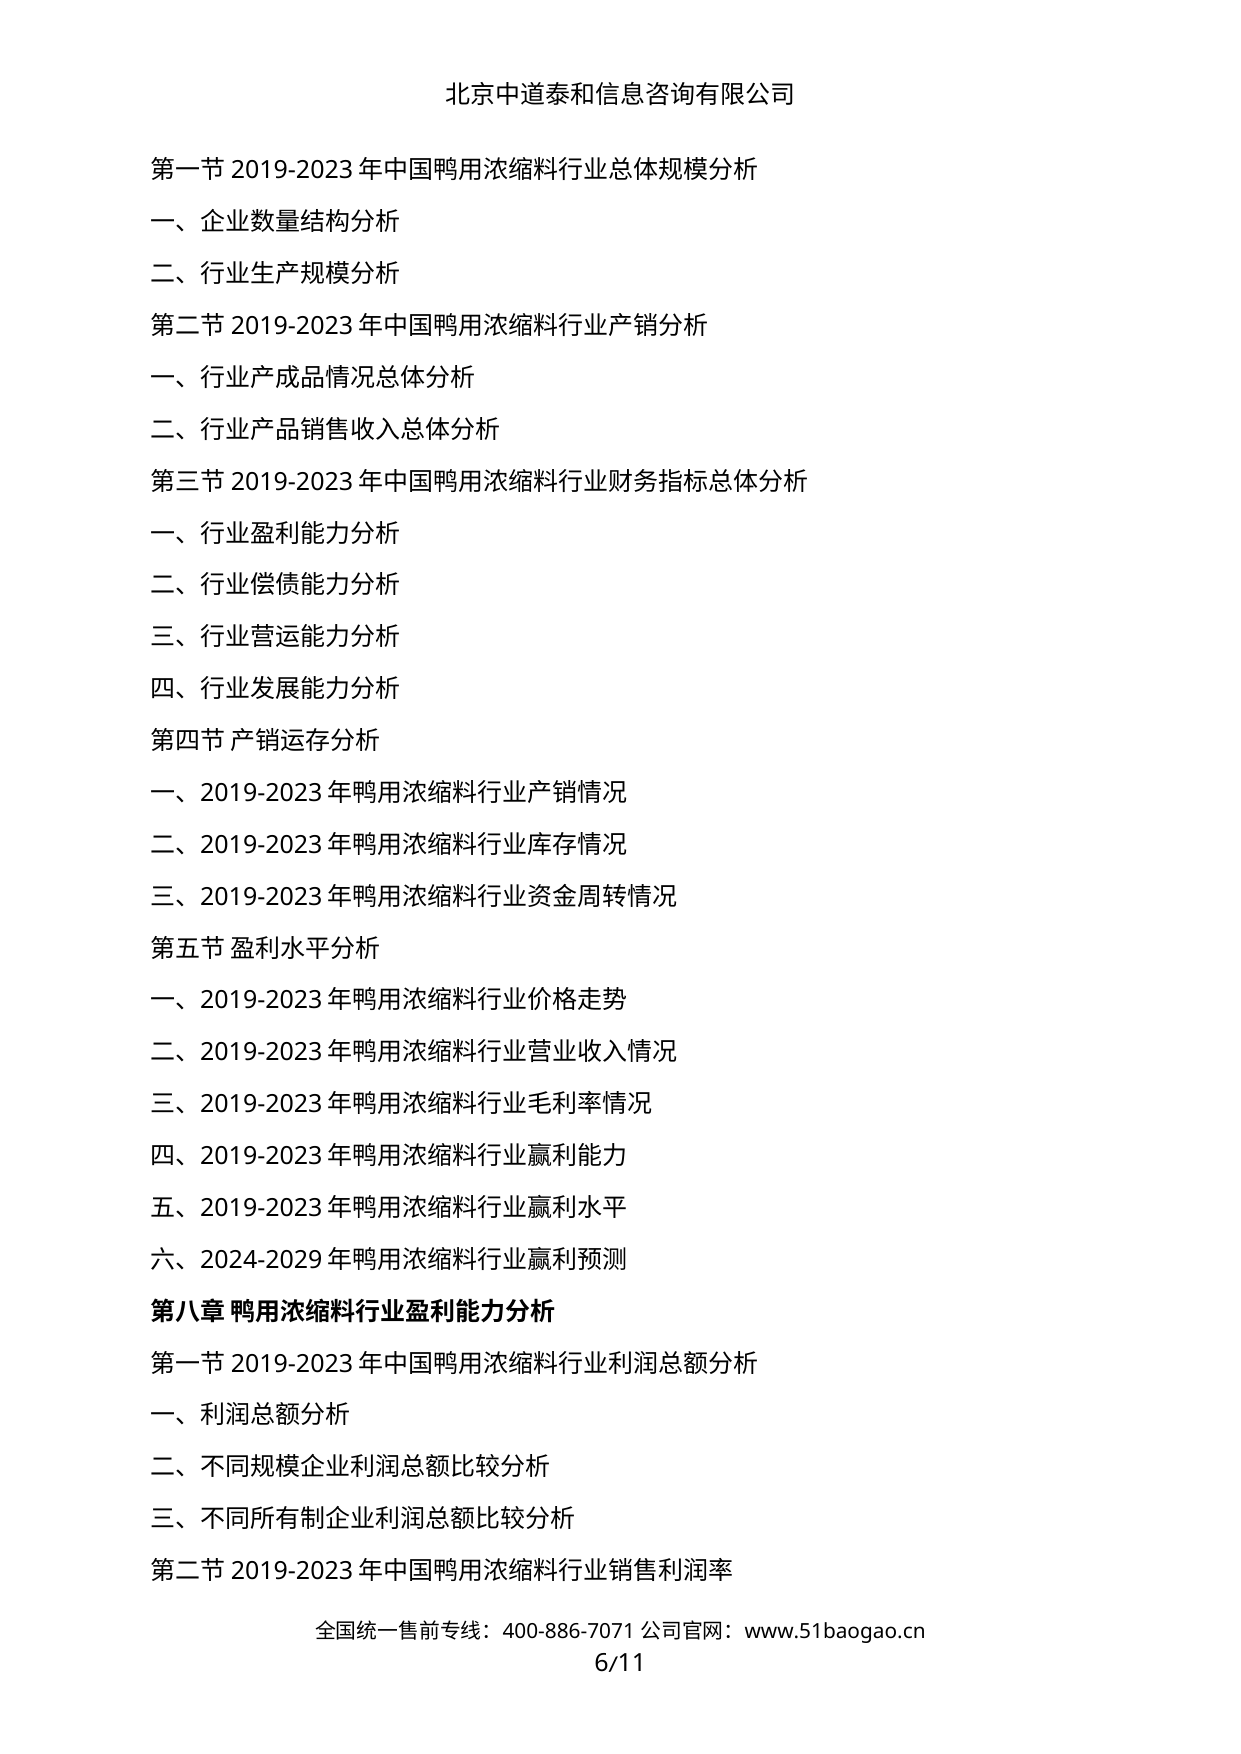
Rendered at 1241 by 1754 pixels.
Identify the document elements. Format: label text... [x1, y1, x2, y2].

text 五、2019-2023年鸭用浓缩料行业赢利水平 [150, 1187, 1090, 1224]
text 三、行业营运能力分析 [150, 617, 1090, 653]
text 二、2019-2023年鸭用浓缩料行业库存情况 [150, 824, 1090, 861]
text 第五节 盈利水平分析 [150, 928, 1090, 964]
text 第三节 2019-2023年中国鸭用浓缩料行业财务指标总体分析 [150, 461, 1090, 497]
text 三、2019-2023年鸭用浓缩料行业资金周转情况 [150, 876, 1090, 912]
text 一、行业产成品情况总体分析 [150, 357, 1090, 394]
text 第四节 产销运存分析 [150, 721, 1090, 757]
text 二、行业偿债能力分析 [150, 565, 1090, 601]
text 三、2019-2023年鸭用浓缩料行业毛利率情况 [150, 1084, 1090, 1120]
text 一、2019-2023年鸭用浓缩料行业价格走势 [150, 980, 1090, 1016]
text 一、企业数量结构分析 [150, 202, 1090, 238]
text 一、行业盈利能力分析 [150, 513, 1090, 549]
text 二、2019-2023年鸭用浓缩料行业营业收入情况 [150, 1032, 1090, 1068]
text 一、2019-2023年鸭用浓缩料行业产销情况 [150, 772, 1090, 809]
text 第八章 鸭用浓缩料行业盈利能力分析 [150, 1291, 1090, 1327]
text 第一节 2019-2023年中国鸭用浓缩料行业总体规模分析 [150, 150, 1090, 186]
text 四、2019-2023年鸭用浓缩料行业赢利能力 [150, 1136, 1090, 1172]
text 六、2024-2029年鸭用浓缩料行业赢利预测 [150, 1239, 1090, 1276]
text 第二节 2019-2023年中国鸭用浓缩料行业销售利润率 [150, 1551, 1090, 1587]
text 三、不同所有制企业利润总额比较分析 [150, 1499, 1090, 1535]
text 一、利润总额分析 [150, 1395, 1090, 1431]
text 第一节 2019-2023年中国鸭用浓缩料行业利润总额分析 [150, 1343, 1090, 1379]
text 二、行业生产规模分析 [150, 254, 1090, 290]
text 第二节 2019-2023年中国鸭用浓缩料行业产销分析 [150, 306, 1090, 342]
text 四、行业发展能力分析 [150, 669, 1090, 705]
text 二、行业产品销售收入总体分析 [150, 409, 1090, 446]
text 二、不同规模企业利润总额比较分析 [150, 1447, 1090, 1483]
